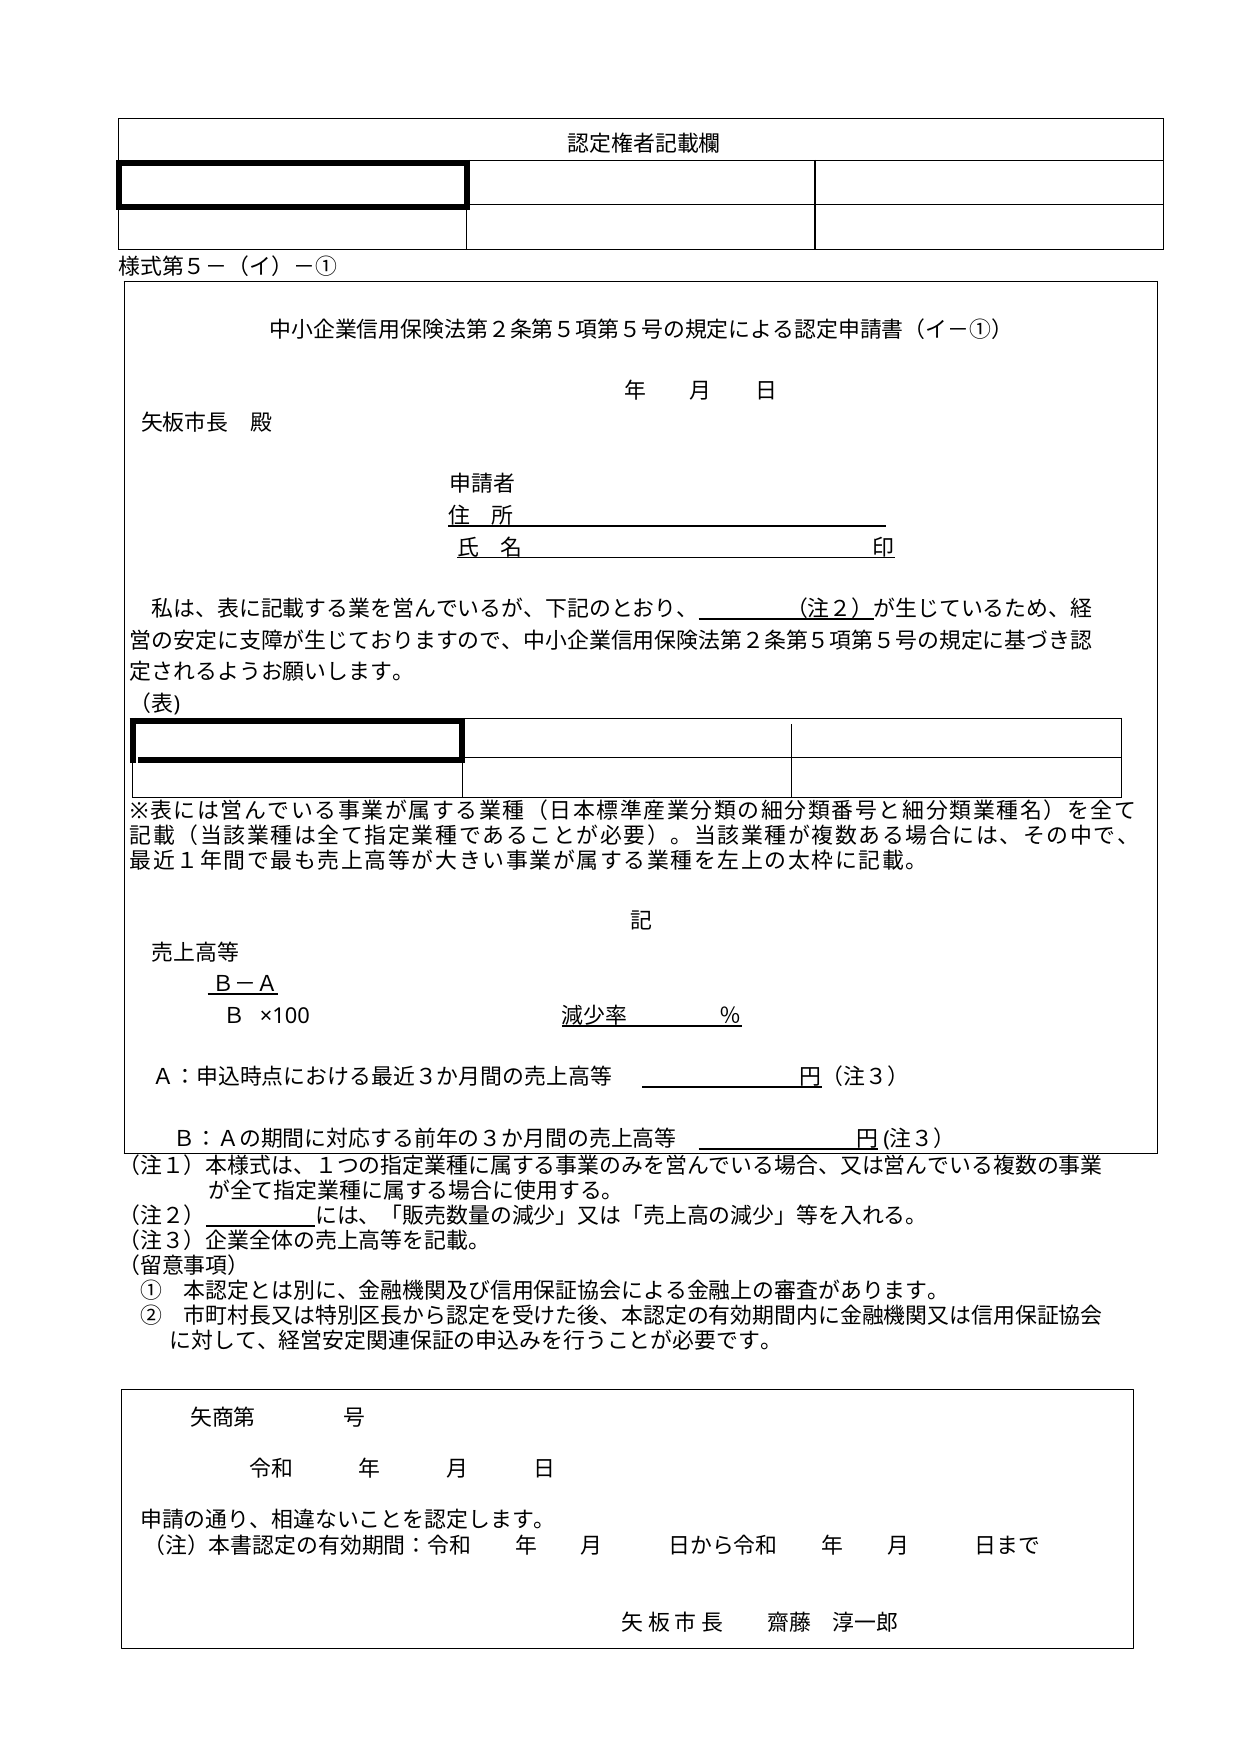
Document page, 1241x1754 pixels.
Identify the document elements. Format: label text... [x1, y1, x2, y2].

text 矢商第 号 [140, 1405, 1122, 1431]
table_cell [470, 161, 814, 204]
text 令和 年 月 日 [122, 1456, 1122, 1482]
text （注３）企業全体の売上高等を記載。 [118, 1229, 1122, 1254]
table_header 中小企業信用保険法第２条第５項第５号の規定による認定申請書（イ－①） 年 月 日 矢板市長 殿 申請者 住 所 氏 名 印 私は、表に記載する業を営んでいるが、下記のとおり、 （注２）が生じているため、経営の安定に支障が生じておりますので、中小企業信用保険法第２条第５項第５号の規定に基づき認定されるようお願いします。 （表) ※表には営んでいる事業が属する業種（日本標準産業分類の細分類番号と細分類業種名）を全て記載（当該業種は全て指定業種であることが必要）。当該業種が複数ある場合には、その中で、最近１年間で最も売上高等が大きい事業が属する業種を左上の太枠に記載。 記 売上高等 Ｂ－Ａ Ｂ ×100 減少率 ％ Ａ：申込時点における最近３か月間の売上高等 円（注３） Ｂ：Ａの期間に対応する前年の３か月間の売上高等 円 (注３） [125, 282, 1157, 1153]
text （留意事項） [118, 1254, 1122, 1279]
text ② 市町村長又は特別区長から認定を受けた後、本認定の有効期間内に金融機関又は信用保証協会に対して、経営安定関連保証の申込みを行うことが必要です。 [118, 1304, 1122, 1354]
text （注１）本様式は、１つの指定業種に属する事業のみを営んでいる場合、又は営んでいる複数の事業が全て指定業種に属する場合に使用する。 [118, 1154, 1122, 1204]
text 矢 板 市 長 齋藤 淳一郎 [122, 1610, 1122, 1636]
text （注）本書認定の有効期間：令和 年 月 日から令和 年 月 日まで [122, 1533, 1122, 1559]
table_cell [119, 210, 466, 248]
table_cell [122, 166, 464, 204]
table_cell [816, 161, 1163, 204]
table_cell [467, 205, 814, 248]
text 様式第５－（イ）－① [118, 250, 1122, 281]
table_cell [816, 205, 1163, 248]
text （注２） には、「販売数量の減少」又は「売上高の減少」等を入れる。 [118, 1204, 1122, 1229]
text 申請の通り、相違ないことを認定します。 [122, 1507, 1122, 1533]
table_header 認定権者記載欄 [119, 119, 1163, 160]
text ① 本認定とは別に、金融機関及び信用保証協会による金融上の審査があります。 [118, 1279, 1122, 1304]
